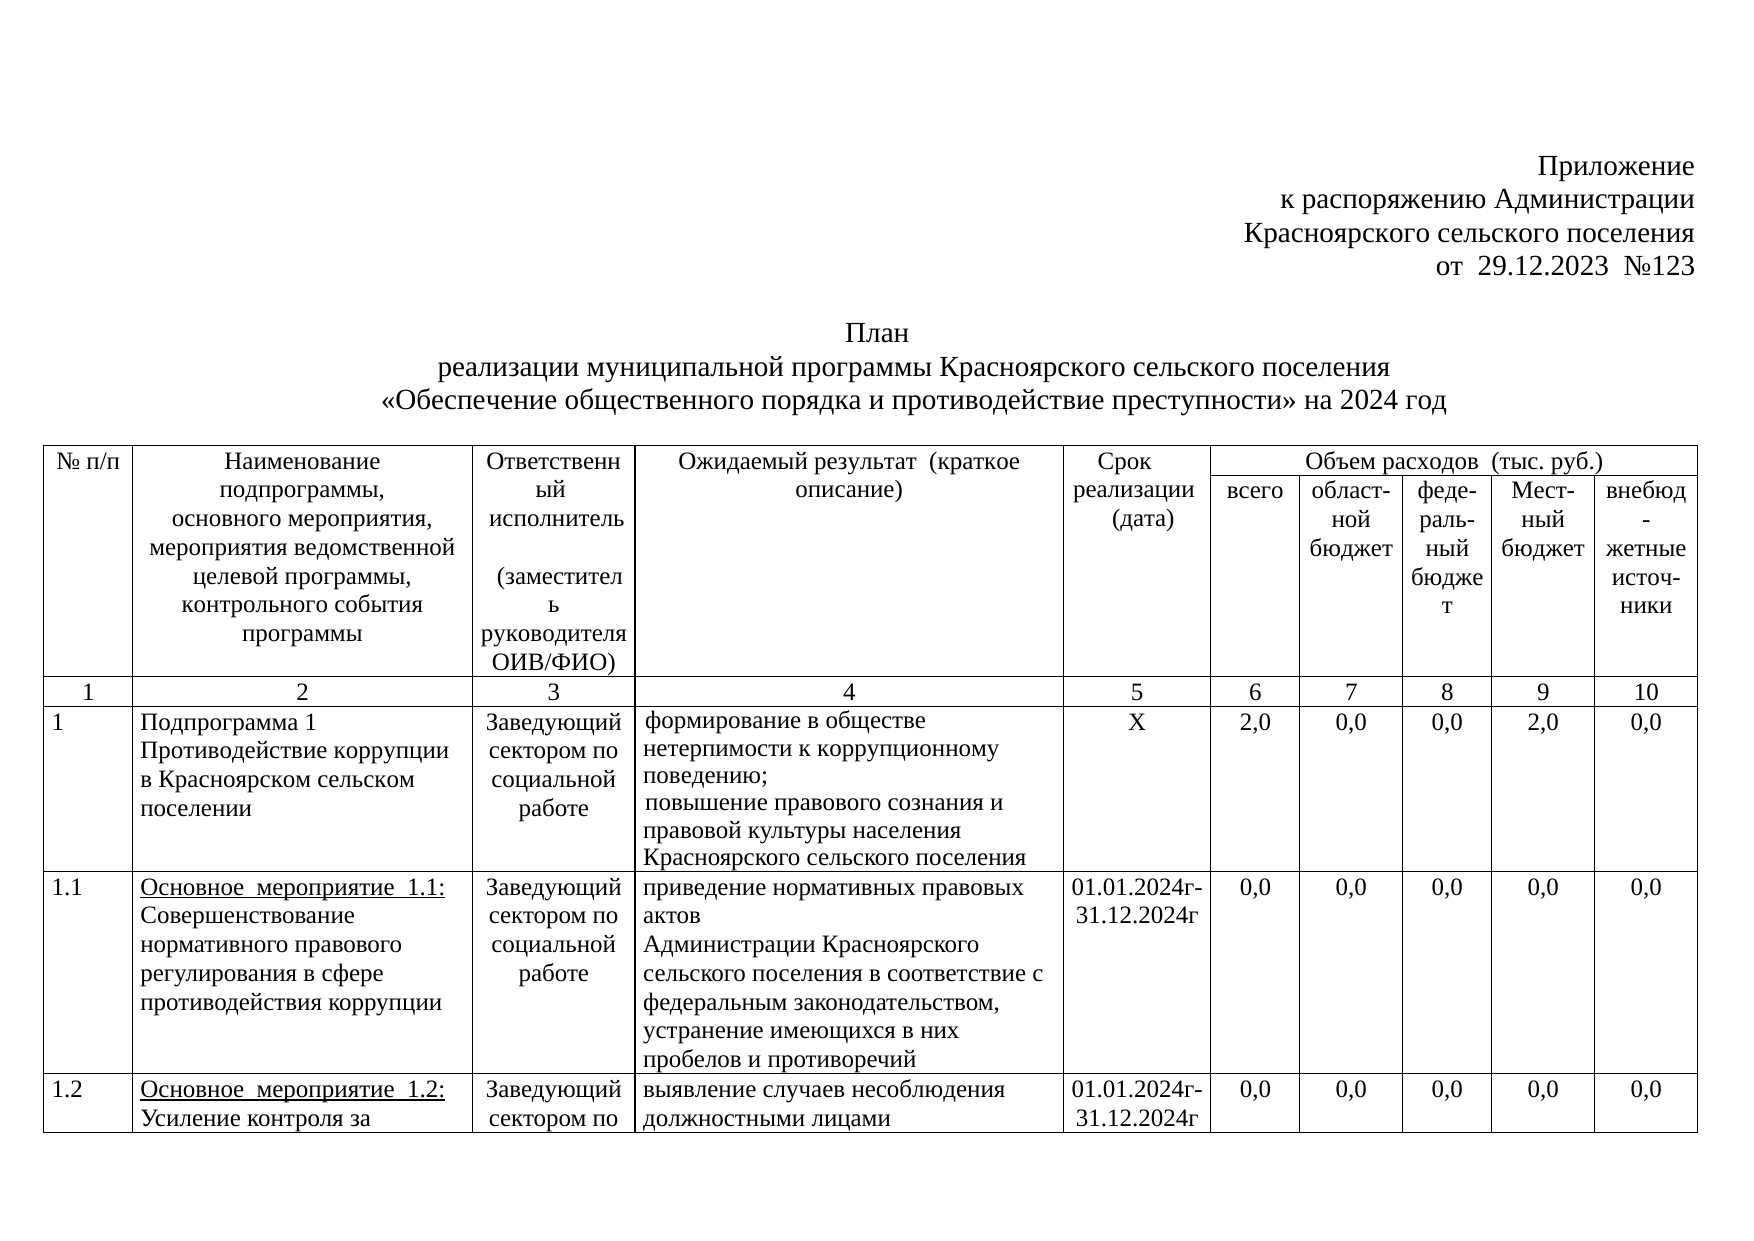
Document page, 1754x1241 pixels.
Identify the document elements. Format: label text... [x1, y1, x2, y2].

table_cell 01.01.2024г- 31.12.2024г [1064, 872, 1210, 1073]
table_header Срок реализации (дата) [1064, 446, 1210, 676]
table_cell 1.2 [44, 1074, 132, 1132]
table_cell 1.1 [44, 872, 132, 1073]
table_cell 0,0 [1403, 1074, 1491, 1132]
table_cell всего [1211, 476, 1299, 676]
table_cell 10 [1595, 677, 1697, 706]
text к распоряжению Администрации [59, 181, 1695, 215]
table_cell 0,0 [1595, 707, 1697, 871]
table_header Ожидаемый результат (краткое описание) [636, 446, 1063, 676]
text реализации муниципальной программы Красноярского сельского поселения [59, 349, 1695, 382]
table_cell 0,0 [1492, 872, 1594, 1073]
table_cell феде-раль-ный бюджет [1403, 476, 1491, 676]
table_cell Основное мероприятие 1.1: Совершенствование нормативного правового регулирования в сфере противодействия коррупции [133, 872, 472, 1073]
table_cell 6 [1211, 677, 1299, 706]
table_cell Заведующий сектором по социальной работе [473, 707, 634, 871]
table_cell област-ной бюджет [1300, 476, 1402, 676]
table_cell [636, 1074, 1063, 1132]
table_header Наименование подпрограммы, основного мероприятия, мероприятия ведомственной целевой программы, контрольного события программы [133, 446, 472, 676]
table_cell 0,0 [1595, 1074, 1697, 1132]
table_cell 9 [1492, 677, 1594, 706]
table_cell Подпрограмма 1 Противодействие коррупции в Красноярском сельском поселении [133, 707, 472, 871]
table_header Ответственный исполнитель (заместитель руководителя ОИВ/ФИО) [473, 446, 634, 676]
table_header № п/п [44, 446, 132, 676]
table_cell Заведующий сектором по социальной работе [473, 872, 634, 1073]
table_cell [133, 1074, 472, 1132]
table_cell 0,0 [1300, 1074, 1402, 1132]
table_cell 5 [1064, 677, 1210, 706]
table_cell 3 [473, 677, 634, 706]
text Приложение [59, 148, 1695, 181]
table_cell 0,0 [1403, 872, 1491, 1073]
table_cell 0,0 [1300, 872, 1402, 1073]
table_cell 7 [1300, 677, 1402, 706]
table_cell 0,0 [1211, 1074, 1299, 1132]
table_cell 2,0 [1492, 707, 1594, 871]
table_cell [1064, 1074, 1210, 1132]
table_cell 2 [133, 677, 472, 706]
table_cell 2,0 [1211, 707, 1299, 871]
table_cell 0,0 [1211, 872, 1299, 1073]
table_cell 0,0 [1300, 707, 1402, 871]
table_cell 4 [636, 677, 1063, 706]
text Красноярского сельского поселения [59, 215, 1695, 248]
table_cell приведение нормативных правовых актов Администрации Красноярского сельского поселения в соответствие с федеральным законодательством, устранение имеющихся в них пробелов и противоречий [636, 872, 1063, 1073]
table_cell внебюд-жетные источ-ники [1595, 476, 1697, 676]
table_cell 0,0 [1403, 707, 1491, 871]
table_cell 0,0 [1492, 1074, 1594, 1132]
text «Обеспечение общественного порядка и противодействие преступности» на 2024 год [59, 382, 1695, 416]
table_cell формирование в обществе нетерпимости к коррупционному поведению; повышение правового сознания и правовой культуры населения Красноярского сельского поселения [636, 707, 1063, 871]
table_cell 8 [1403, 677, 1491, 706]
text План [59, 315, 1695, 349]
text от 29.12.2023 №123 [59, 248, 1695, 282]
table_cell X [1064, 707, 1210, 871]
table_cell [473, 1074, 634, 1132]
table_cell Мест-ный бюджет [1492, 476, 1594, 676]
table_header Объем расходов (тыс. руб.) [1211, 446, 1697, 474]
table_cell 0,0 [1595, 872, 1697, 1073]
table_cell 1 [44, 677, 132, 706]
table_cell 1 [44, 707, 132, 871]
